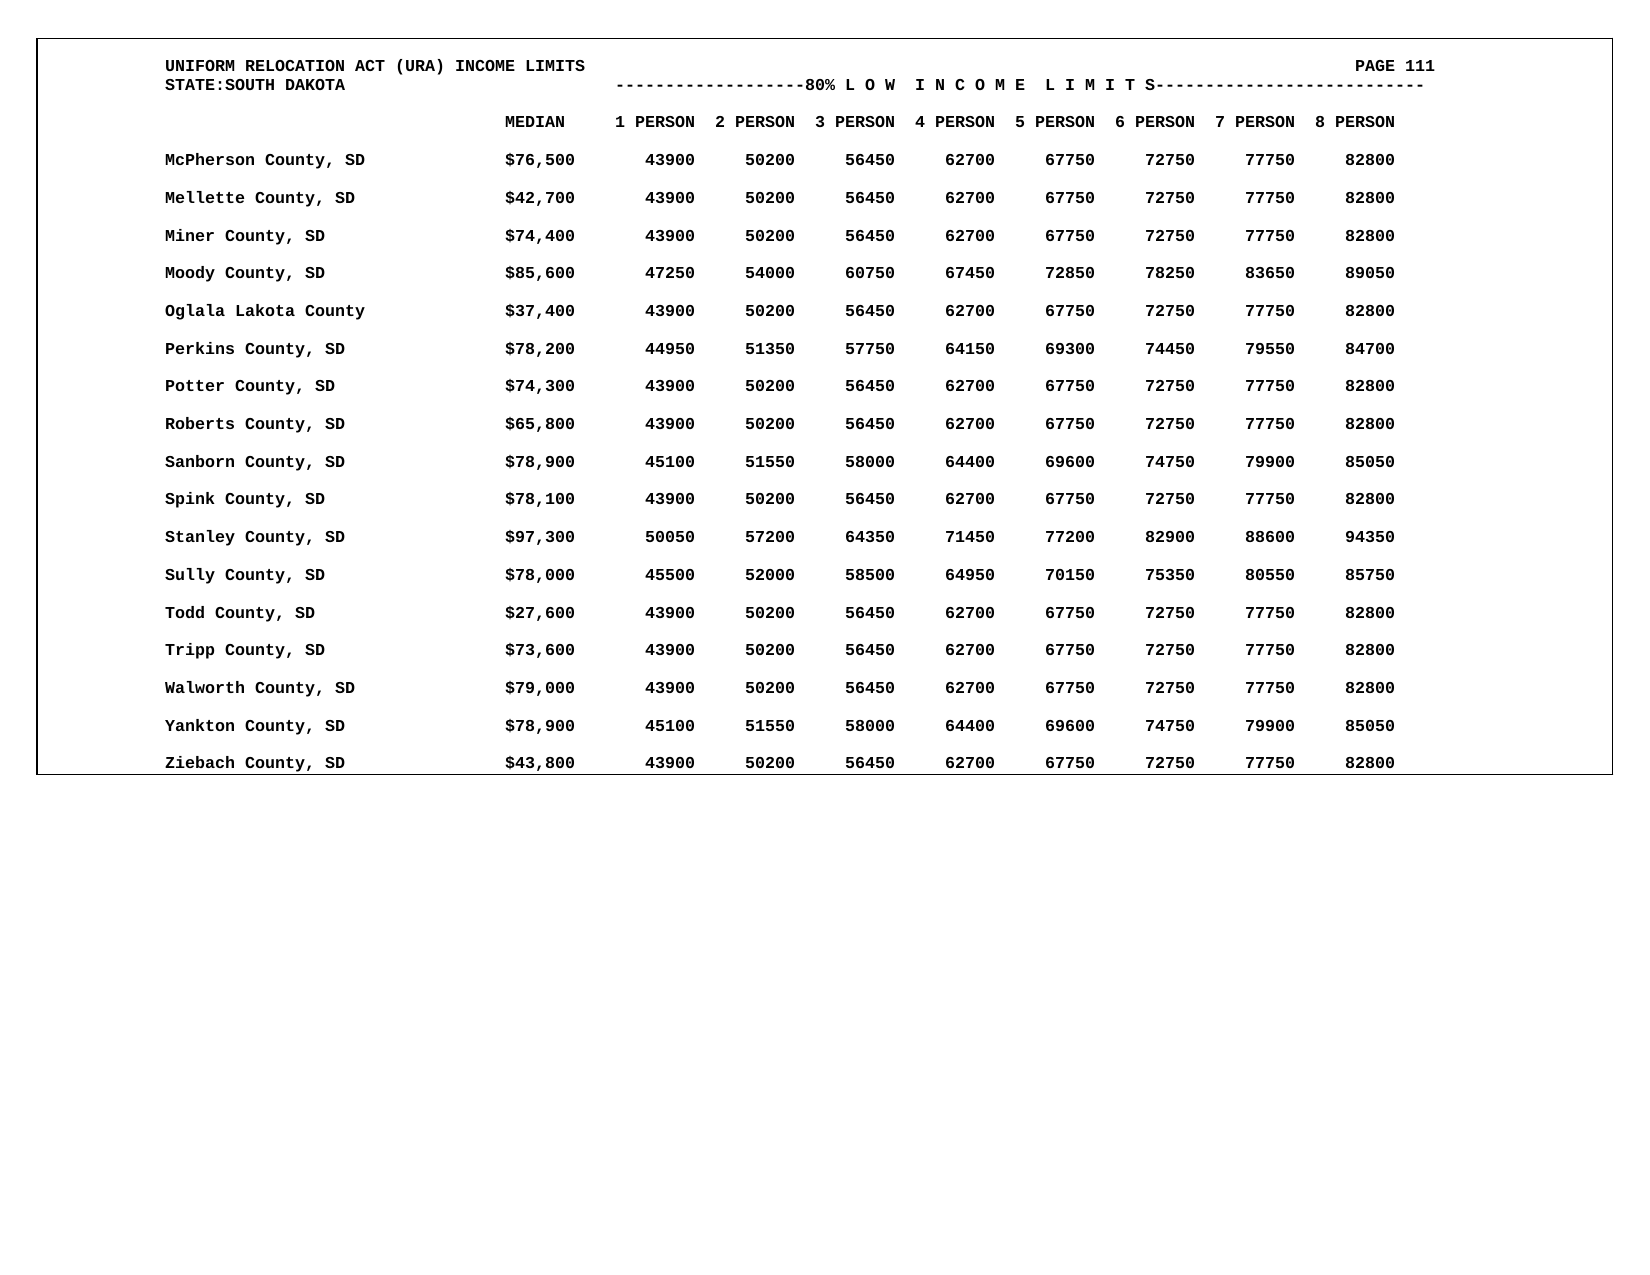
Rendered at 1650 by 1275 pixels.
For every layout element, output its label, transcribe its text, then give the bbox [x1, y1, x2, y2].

text UNIFORM RELOCATION ACT (URA) INCOME LIMITS PAGE 111 STATE:SOUTH DAKOTA -------------------80% L O W I N C O M E L I M I T S--------------------------- MEDIAN 1 PERSON 2 PERSON 3 PERSON 4 PERSON 5 PERSON 6 PERSON 7 PERSON 8 PERSON McPherson County, SD $76,500 43900 50200 56450 62700 67750 72750 77750 82800 Mellette County, SD $42,700 43900 50200 56450 62700 67750 72750 77750 82800 Miner County, SD $74,400 43900 50200 56450 62700 67750 72750 77750 82800 Moody County, SD $85,600 47250 54000 60750 67450 72850 78250 83650 89050 Oglala Lakota County $37,400 43900 50200 56450 62700 67750 72750 77750 82800 Perkins County, SD $78,200 44950 51350 57750 64150 69300 74450 79550 84700 Potter County, SD $74,300 43900 50200 56450 62700 67750 72750 77750 82800 Roberts County, SD $65,800 43900 50200 56450 62700 67750 72750 77750 82800 Sanborn County, SD $78,900 45100 51550 58000 64400 69600 74750 79900 85050 Spink County, SD $78,100 43900 50200 56450 62700 67750 72750 77750 82800 Stanley County, SD $97,300 50050 57200 64350 71450 77200 82900 88600 94350 Sully County, SD $78,000 45500 52000 58500 64950 70150 75350 80550 85750 Todd County, SD $27,600 43900 50200 56450 62700 67750 72750 77750 82800 Tripp County, SD $73,600 43900 50200 56450 62700 67750 72750 77750 82800 Walworth County, SD $79,000 43900 50200 56450 62700 67750 72750 77750 82800 Yankton County, SD $78,900 45100 51550 58000 64400 69600 74750 79900 85050 Ziebach County, SD $43,800 43900 50200 56450 62700 67750 72750 77750 82800 [38, 39, 1612, 774]
